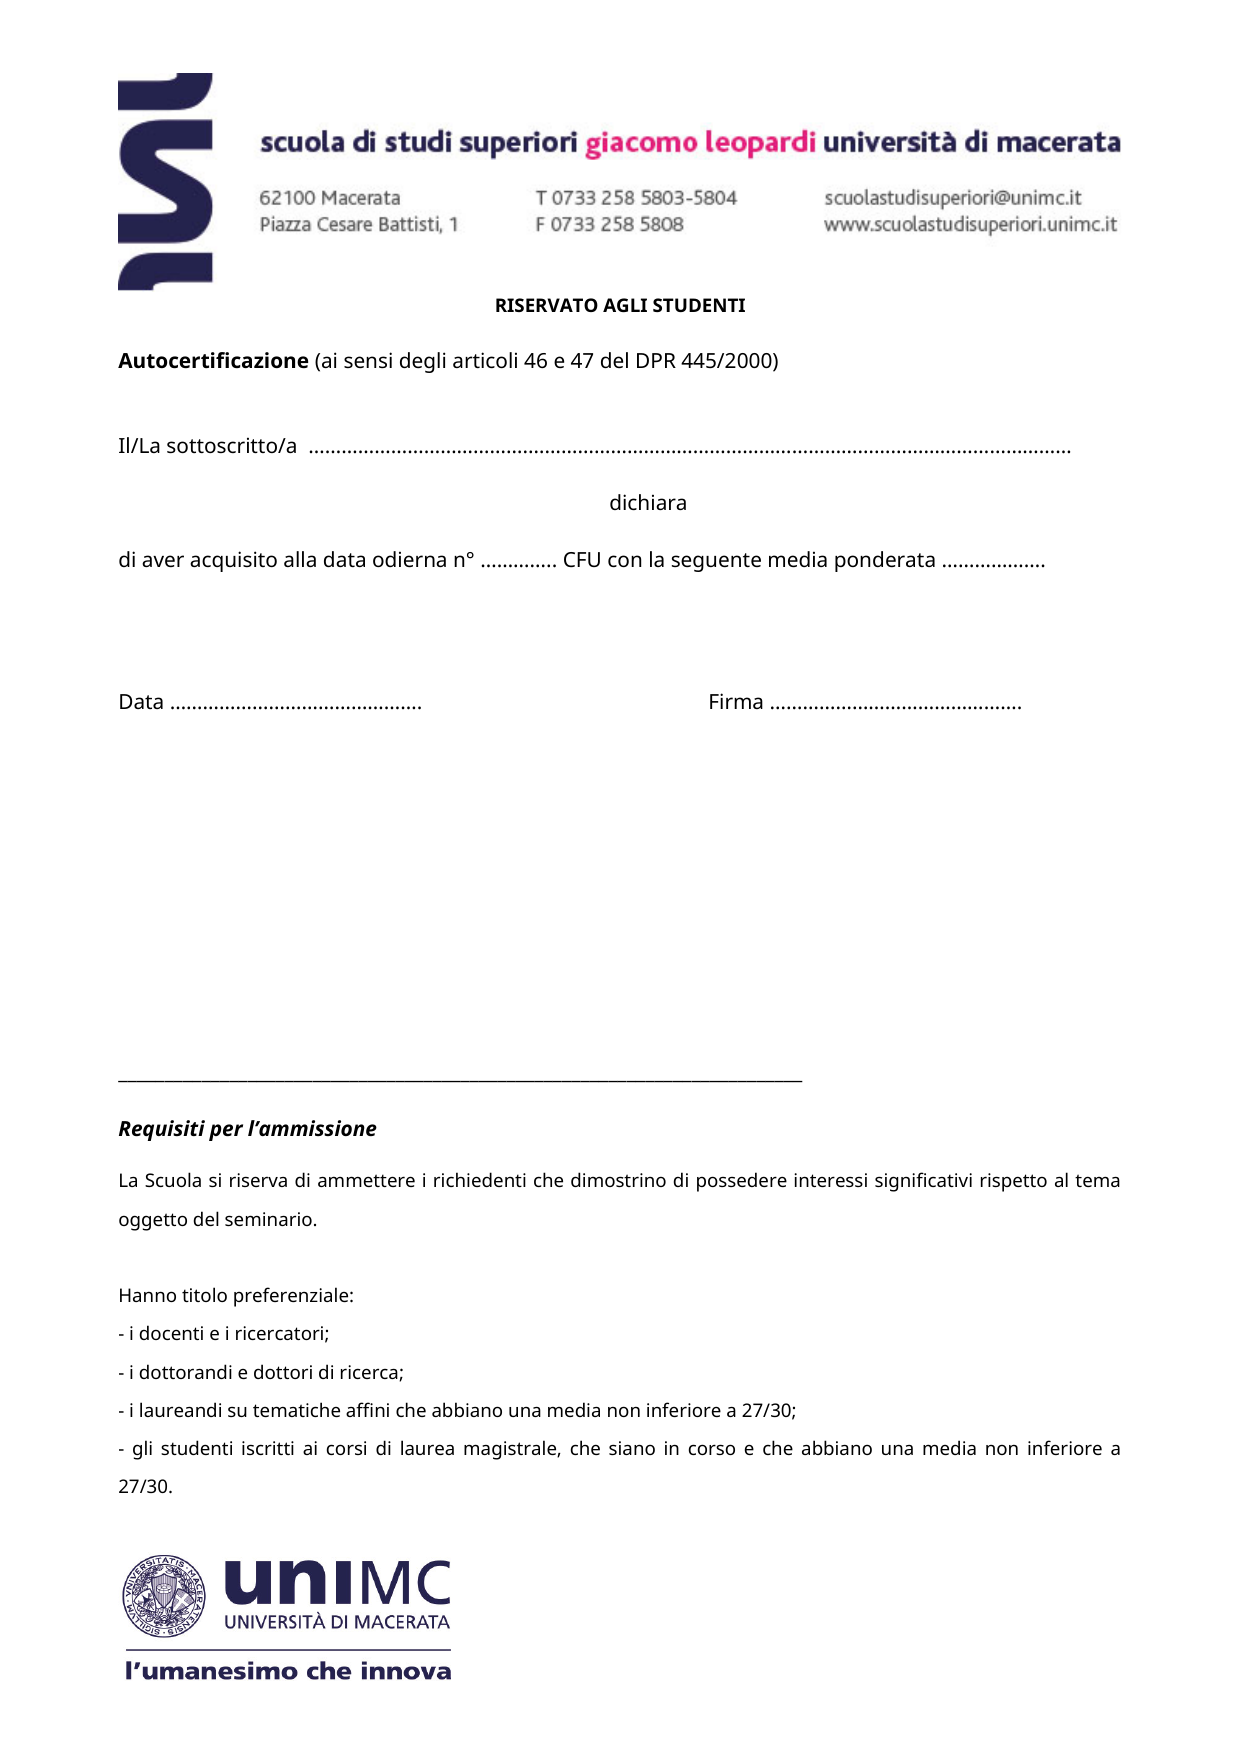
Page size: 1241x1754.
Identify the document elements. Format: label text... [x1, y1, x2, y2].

picture [118, 73, 1122, 292]
text RISERVATO AGLI STUDENTI [118, 292, 1122, 318]
picture [118, 1552, 455, 1681]
text - gli studenti iscritti ai corsi di laurea magistrale, che siano in corso e che abbiano una media non inferiore a 27/30. [118, 1435, 1122, 1499]
text Autocertificazione (ai sensi degli articoli 46 e 47 del DPR 445/2000) [118, 346, 1122, 374]
text di aver acquisito alla data odierna n° ………….. CFU con la seguente media ponderata ………………. [118, 545, 1122, 573]
text - i docenti e i ricercatori; [118, 1321, 1122, 1346]
text Requisiti per l’ammissione [118, 1114, 1122, 1142]
text La Scuola si riserva di ammettere i richiedenti che dimostrino di possedere interessi significativi rispetto al tema oggetto del seminario. [118, 1168, 1122, 1232]
text Data ………………………………………. Firma ………………………………………. [118, 687, 1122, 716]
text Hanno titolo preferenziale: [118, 1282, 1122, 1308]
text - i laureandi su tematiche affini che abbiano una media non inferiore a 27/30; [118, 1397, 1122, 1423]
text __________________________________________________________________________ [118, 1057, 1122, 1085]
text Il/La sottoscritto/a ………………………………….……………………………………………………………………………………… [118, 431, 1122, 460]
text - i dottorandi e dottori di ricerca; [118, 1359, 1122, 1384]
text dichiara [174, 488, 1122, 517]
